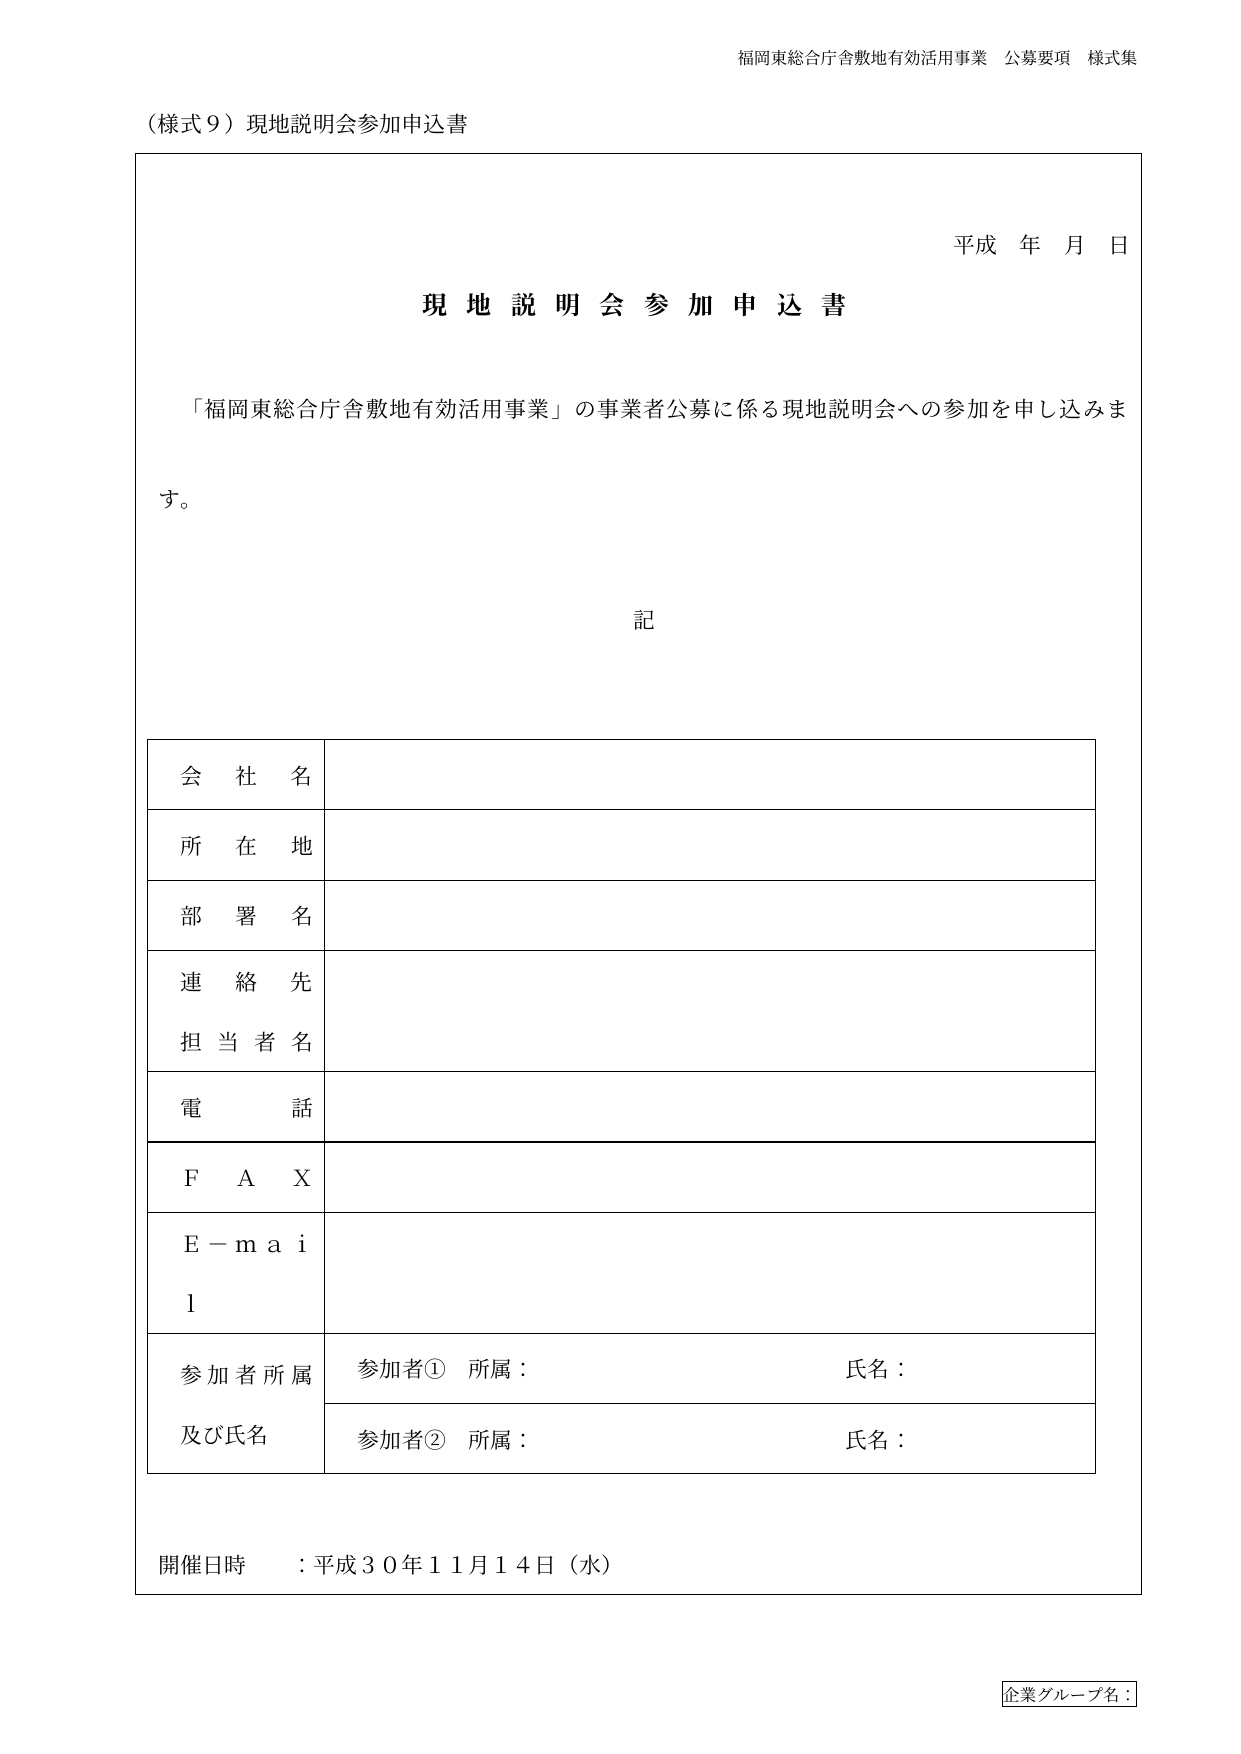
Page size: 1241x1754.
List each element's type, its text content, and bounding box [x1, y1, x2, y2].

text （様式９）現地説明会参加申込書 [136, 92, 1134, 152]
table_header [136, 154, 1141, 1594]
